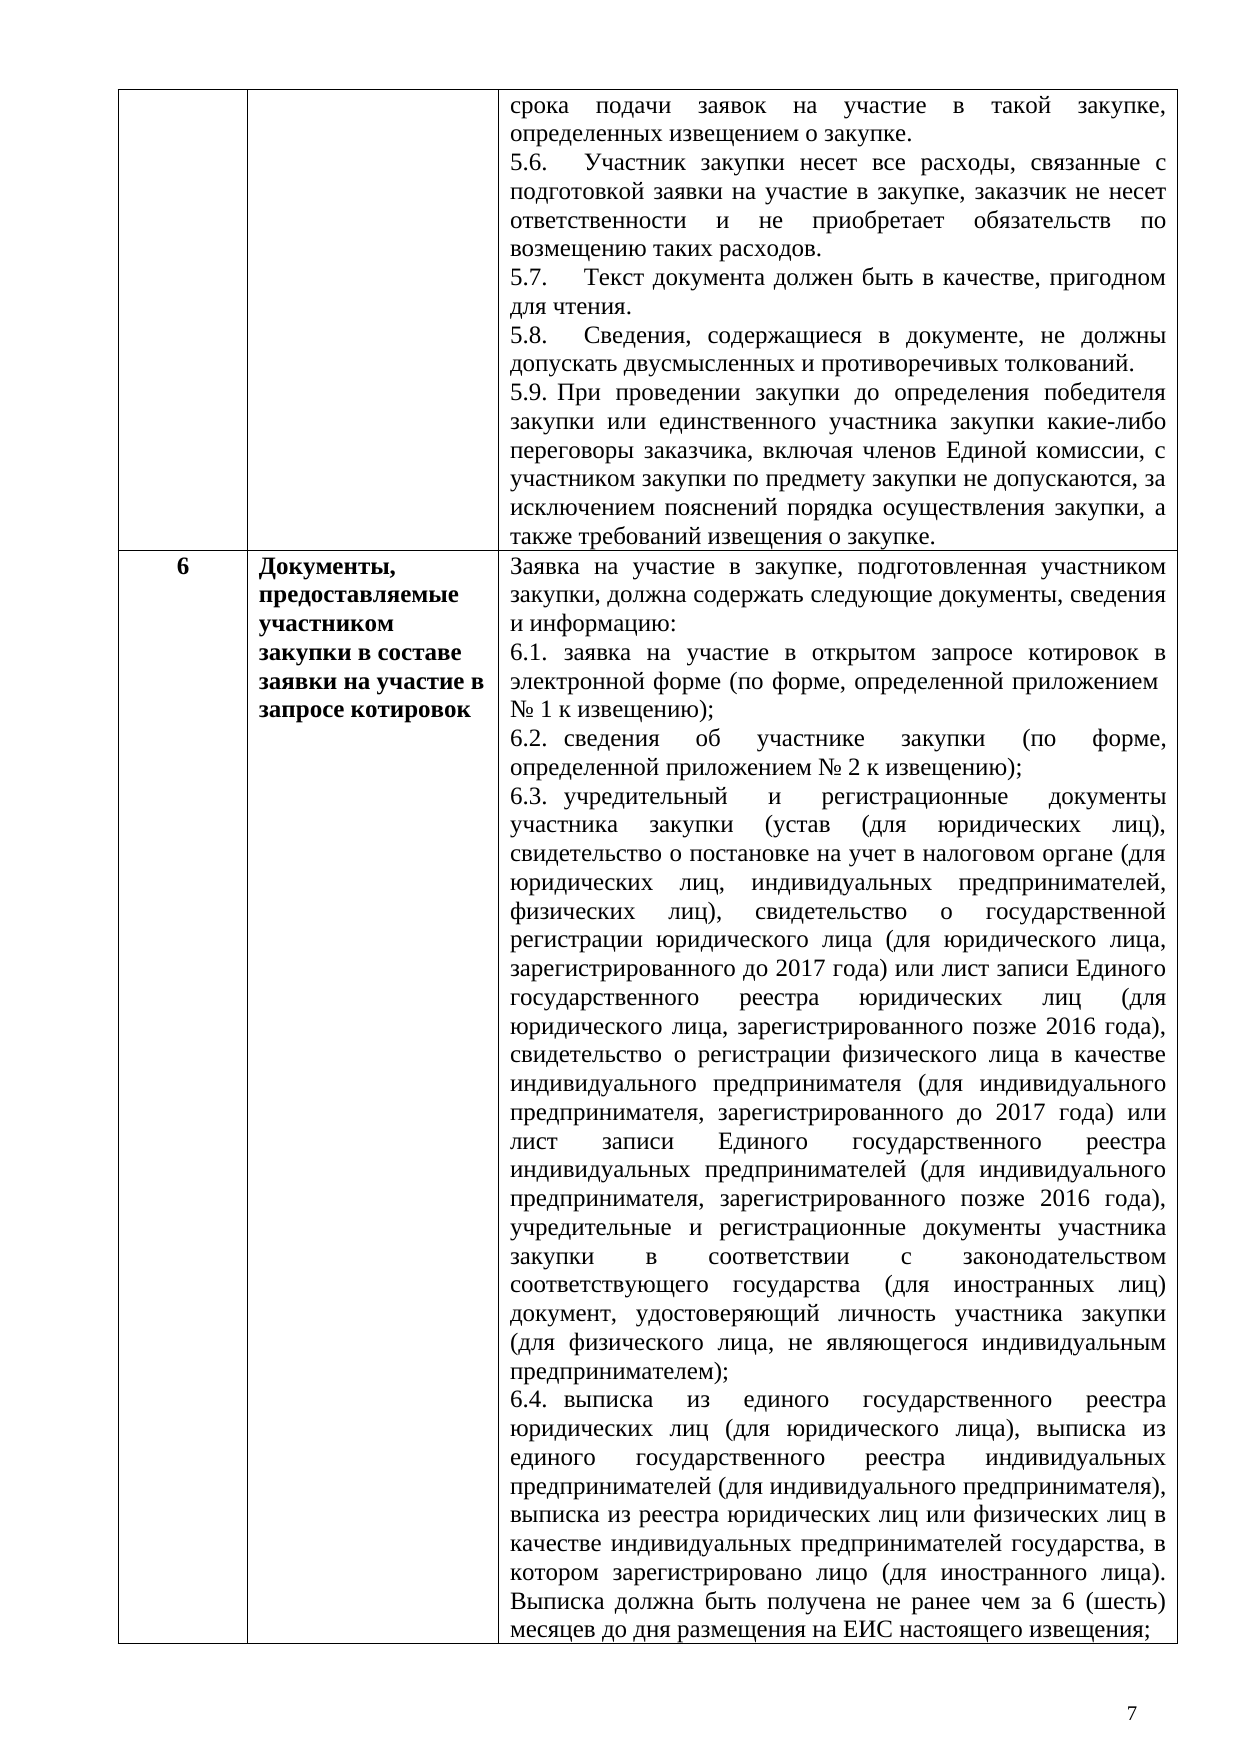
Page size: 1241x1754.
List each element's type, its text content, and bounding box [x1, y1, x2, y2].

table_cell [499, 551, 1177, 1643]
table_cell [248, 551, 498, 1643]
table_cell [248, 90, 498, 550]
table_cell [499, 90, 1177, 550]
table_cell 6 [119, 551, 247, 1643]
table_cell 5 [119, 90, 247, 550]
